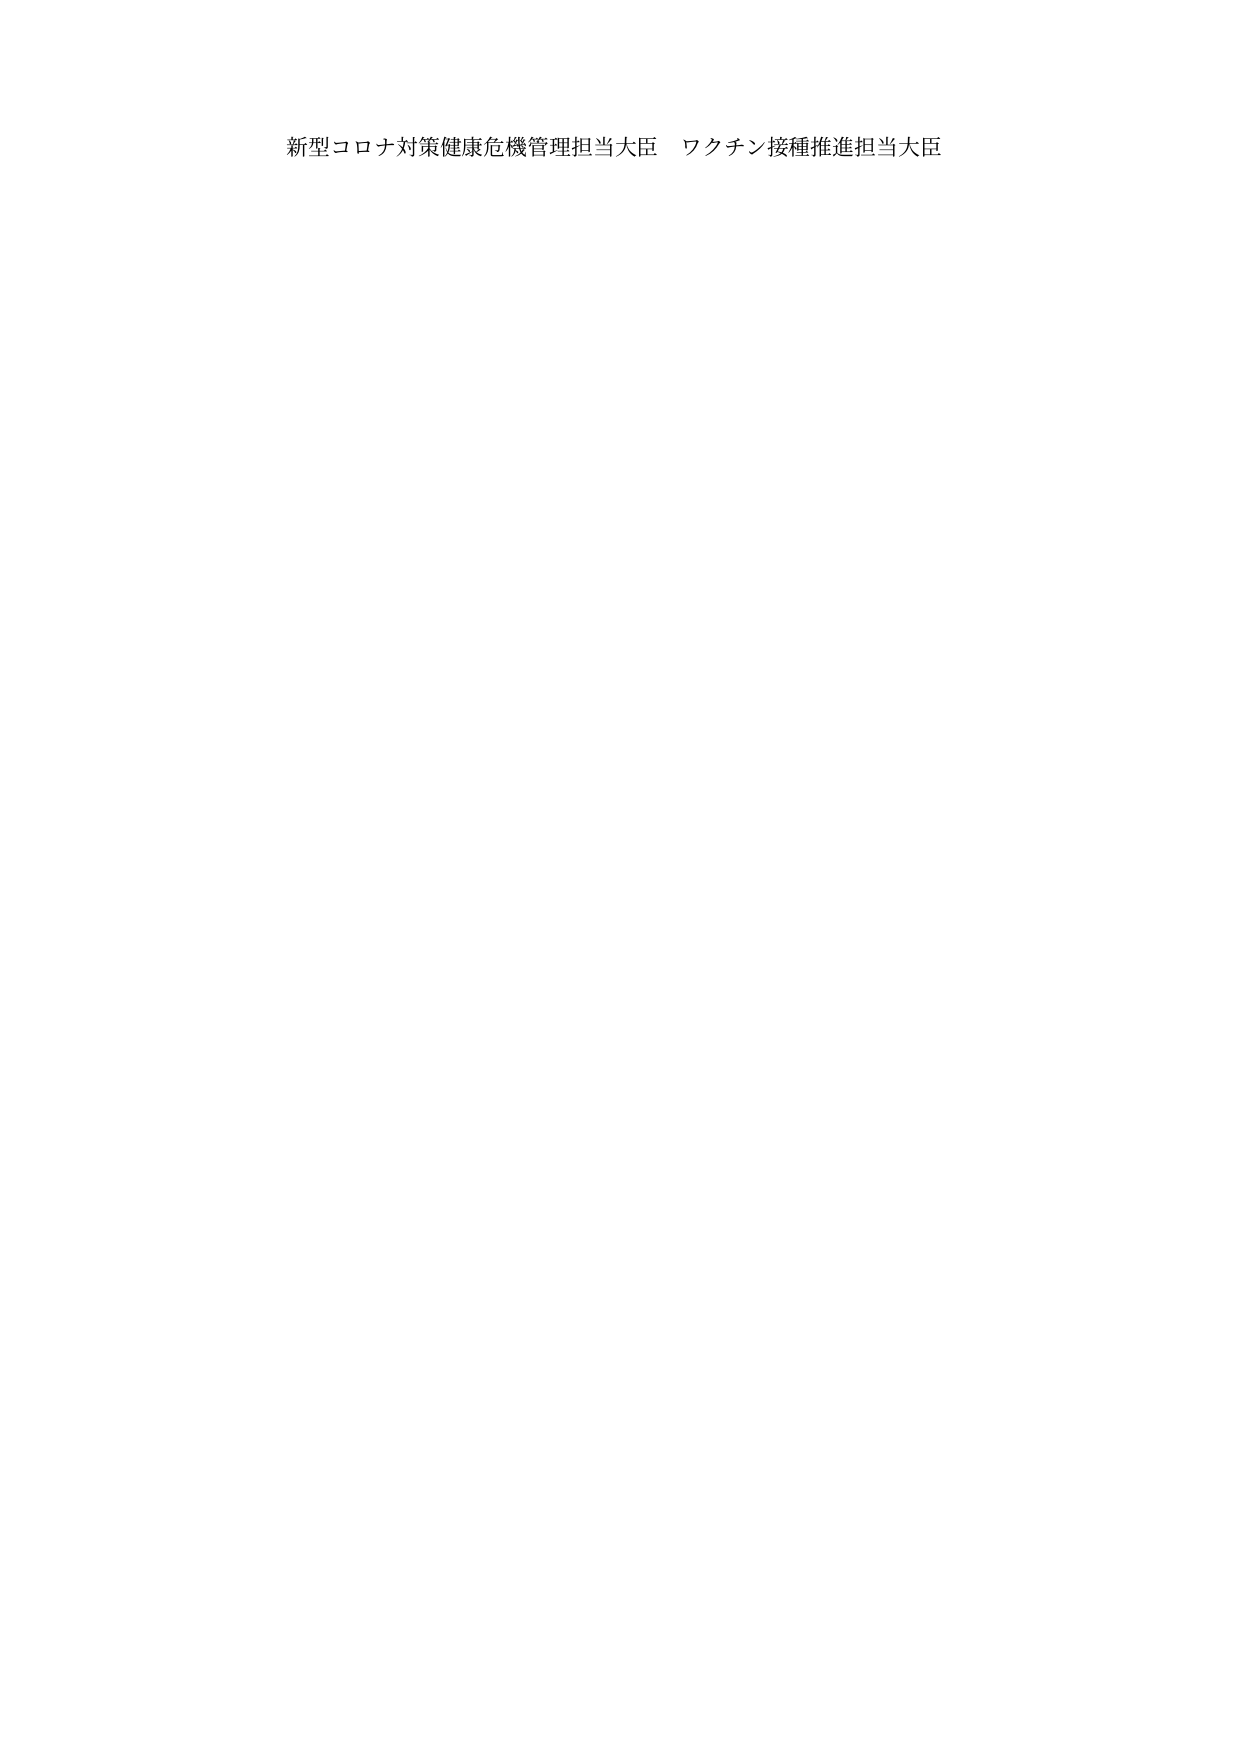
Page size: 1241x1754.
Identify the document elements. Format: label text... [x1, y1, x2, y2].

text 新型コロナ対策健康危機管理担当大臣 ワクチン接種推進担当大臣 [177, 127, 1063, 164]
